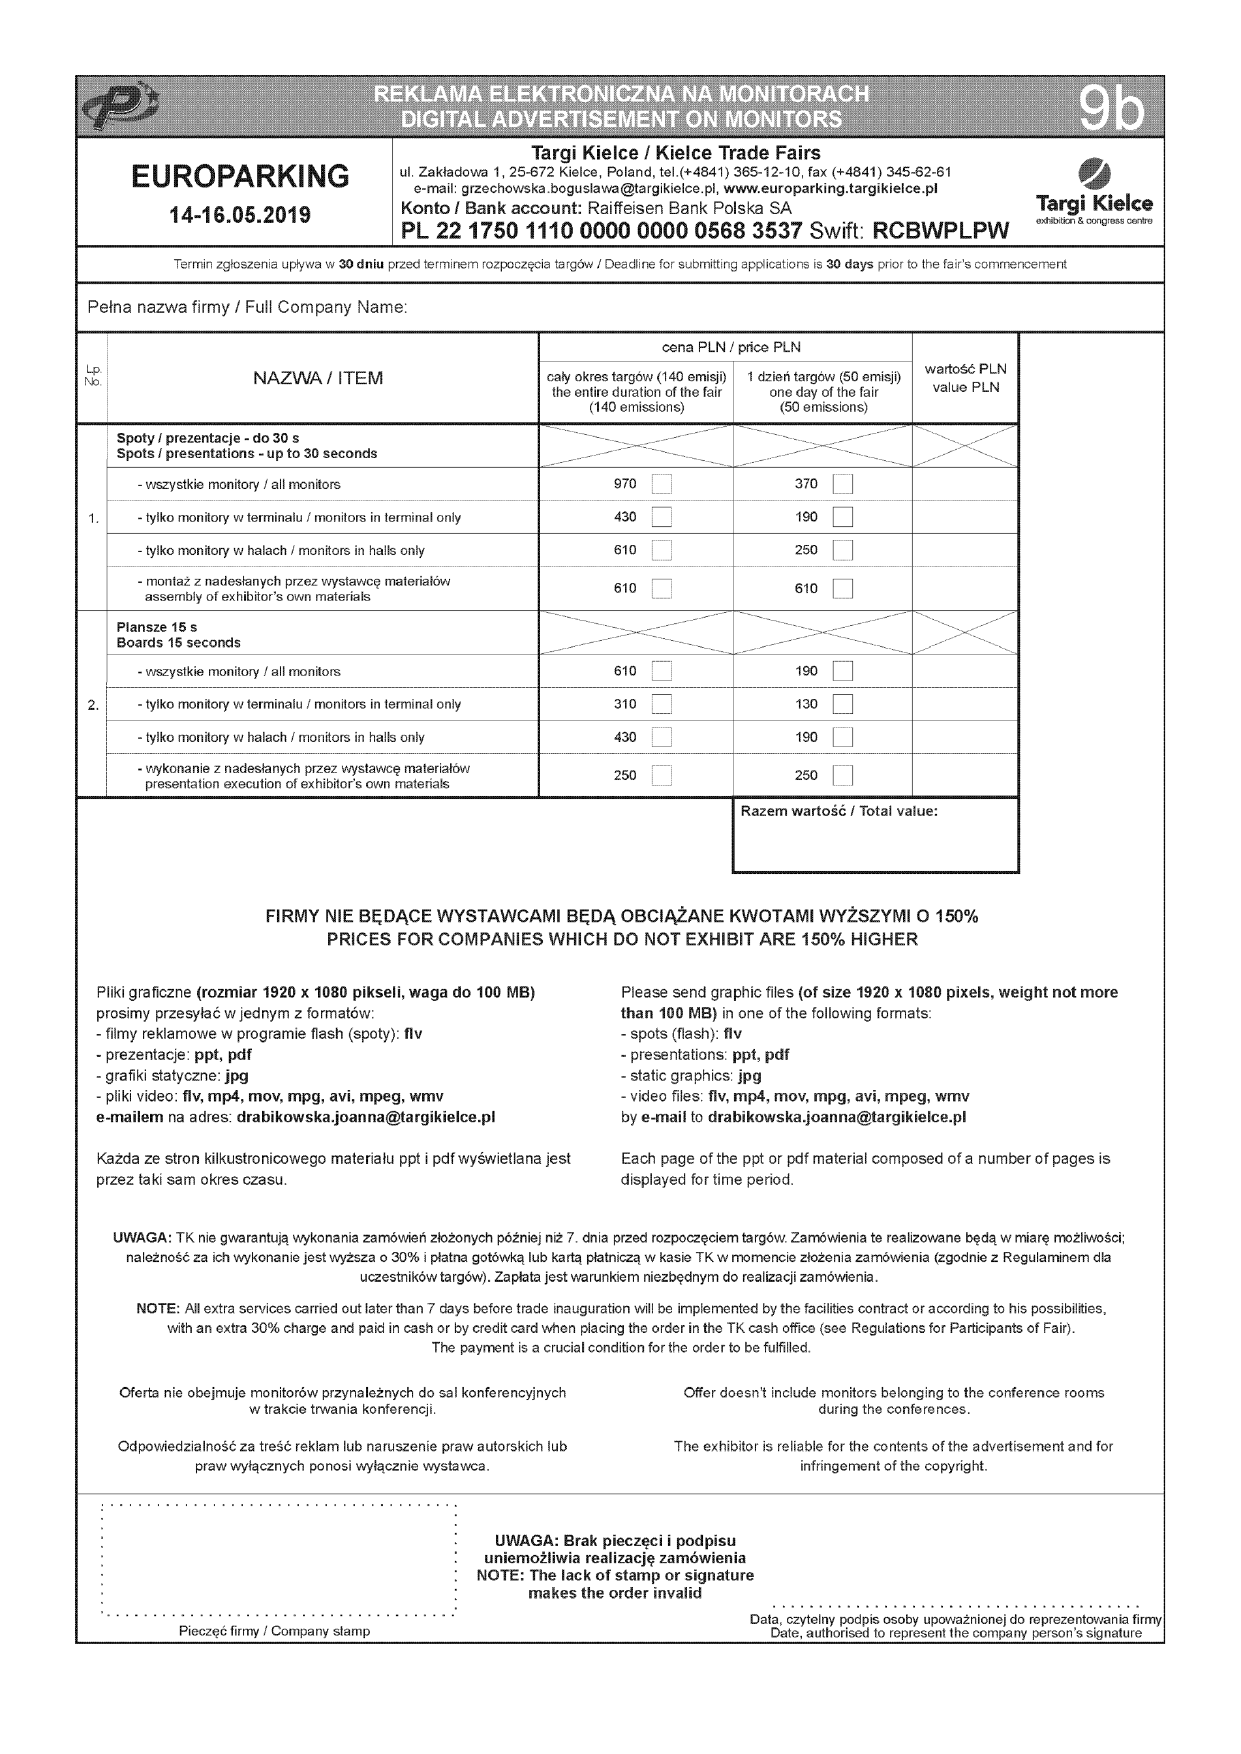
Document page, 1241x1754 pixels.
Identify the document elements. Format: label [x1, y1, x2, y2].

picture [75, 75, 1166, 1644]
